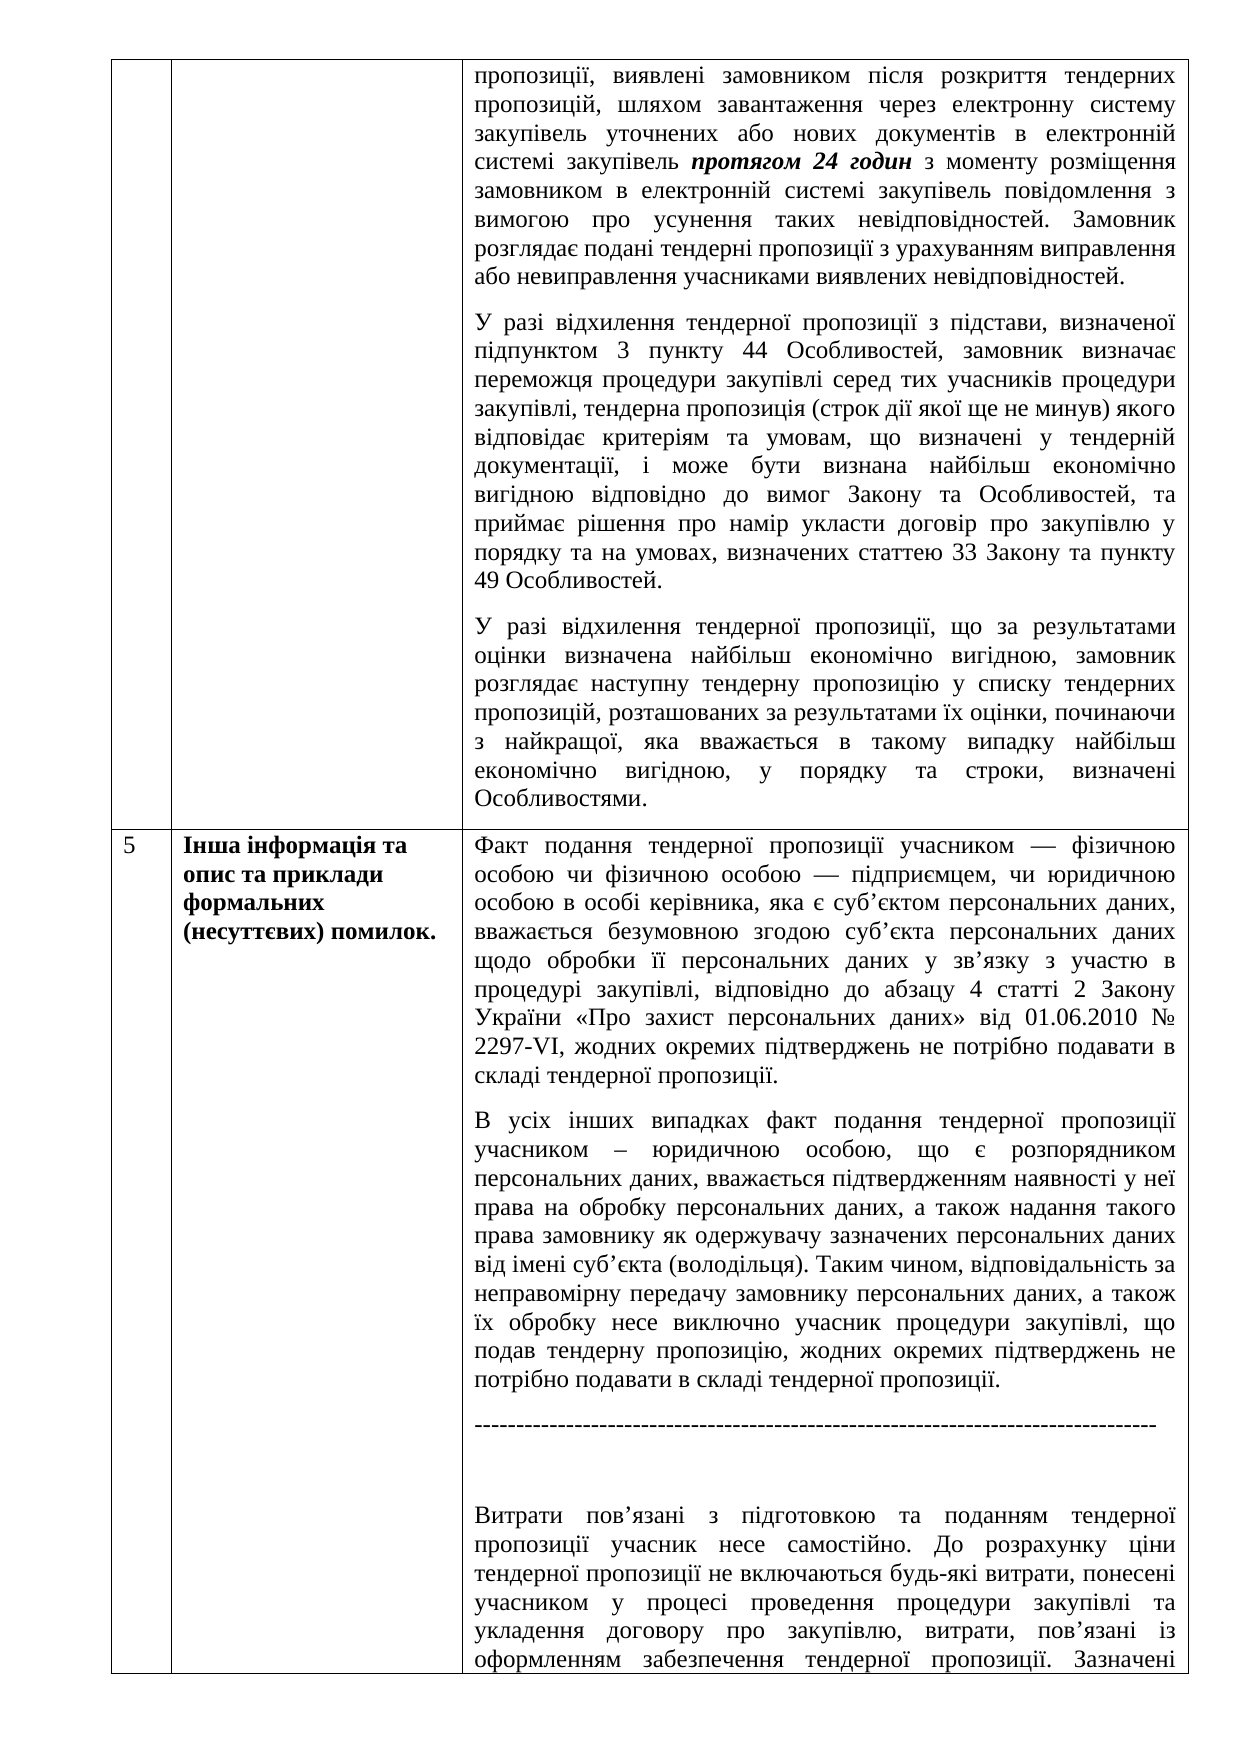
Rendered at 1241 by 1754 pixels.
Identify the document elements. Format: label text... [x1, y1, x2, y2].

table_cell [172, 60, 462, 829]
table_cell 5 [112, 830, 171, 1673]
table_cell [172, 830, 462, 1673]
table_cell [463, 830, 1188, 1673]
table_cell 4 [112, 60, 171, 829]
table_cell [463, 60, 1188, 829]
